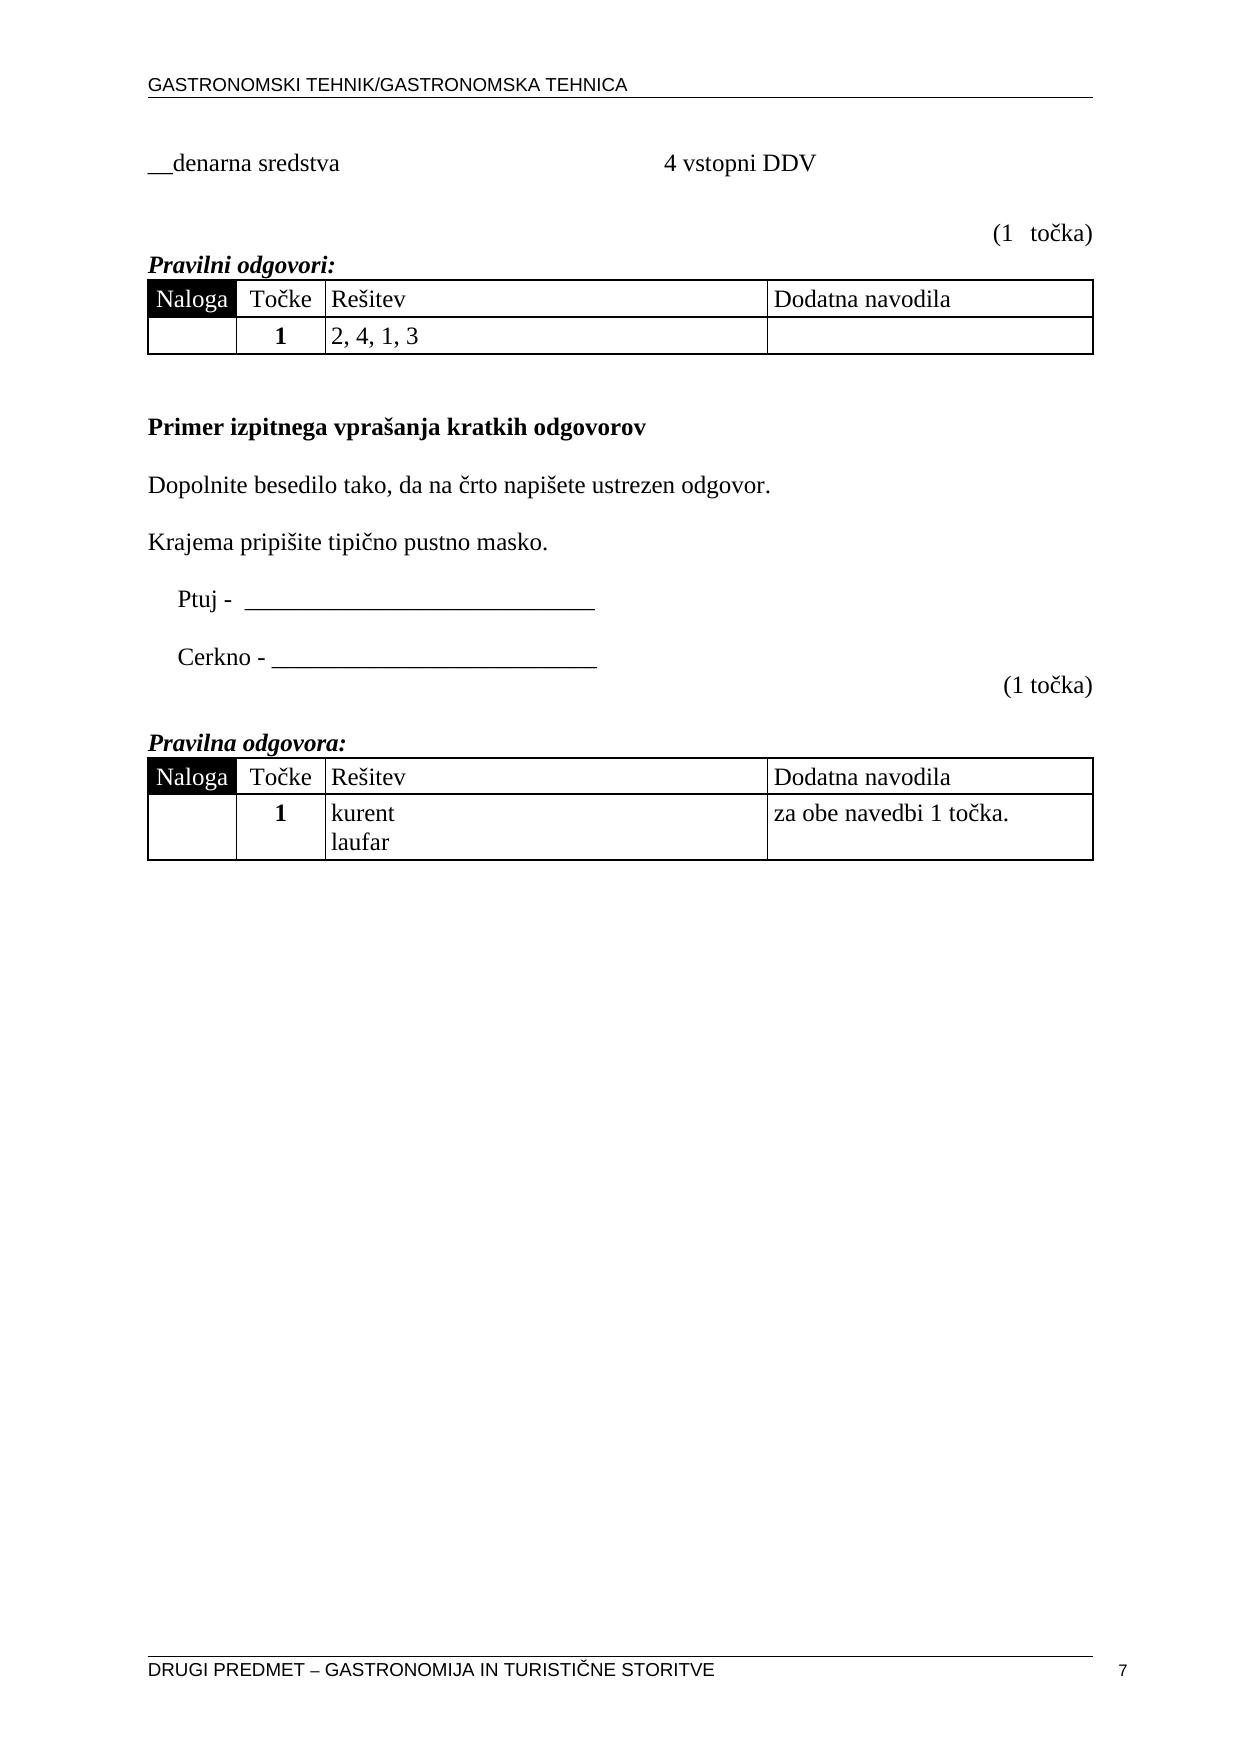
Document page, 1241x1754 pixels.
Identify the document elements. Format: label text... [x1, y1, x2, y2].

text Ptuj - ____________________________ [177, 584, 1093, 613]
text Pravilna odgovora: [148, 728, 1093, 757]
list točka) [812, 218, 1093, 246]
text __denarna sredstva 4 vstopni DDV [148, 148, 1093, 176]
table_header Točke [237, 759, 325, 793]
table_header Dodatna navodila [768, 281, 1092, 316]
text Krajema pripišite tipično pustno masko. [148, 527, 1093, 555]
table_header Naloga [149, 759, 236, 793]
table_header Rešitev [326, 759, 767, 793]
table_cell kurent laufar [326, 795, 767, 859]
table_header Rešitev [326, 281, 767, 316]
table_cell [149, 795, 236, 859]
text Cerkno - __________________________ [177, 642, 1093, 670]
table_header Točke [237, 281, 325, 316]
table_cell za obe navedbi 1 točka. [768, 795, 1092, 859]
text (1 točka) [148, 670, 1093, 699]
text Pravilni odgovori: [148, 251, 1093, 279]
table_cell 2, 4, 1, 3 [326, 318, 767, 353]
table_cell 1 [237, 795, 325, 859]
text Primer izpitnega vprašanja kratkih odgovorov [148, 412, 1093, 441]
table_cell [768, 318, 1092, 353]
text Dopolnite besedilo tako, da na črto napišete ustrezen odgovor. [148, 470, 1093, 498]
table_header Naloga [149, 281, 236, 316]
table_cell [149, 318, 236, 353]
table_header Dodatna navodila [768, 759, 1092, 793]
table_cell 1 [237, 318, 325, 353]
